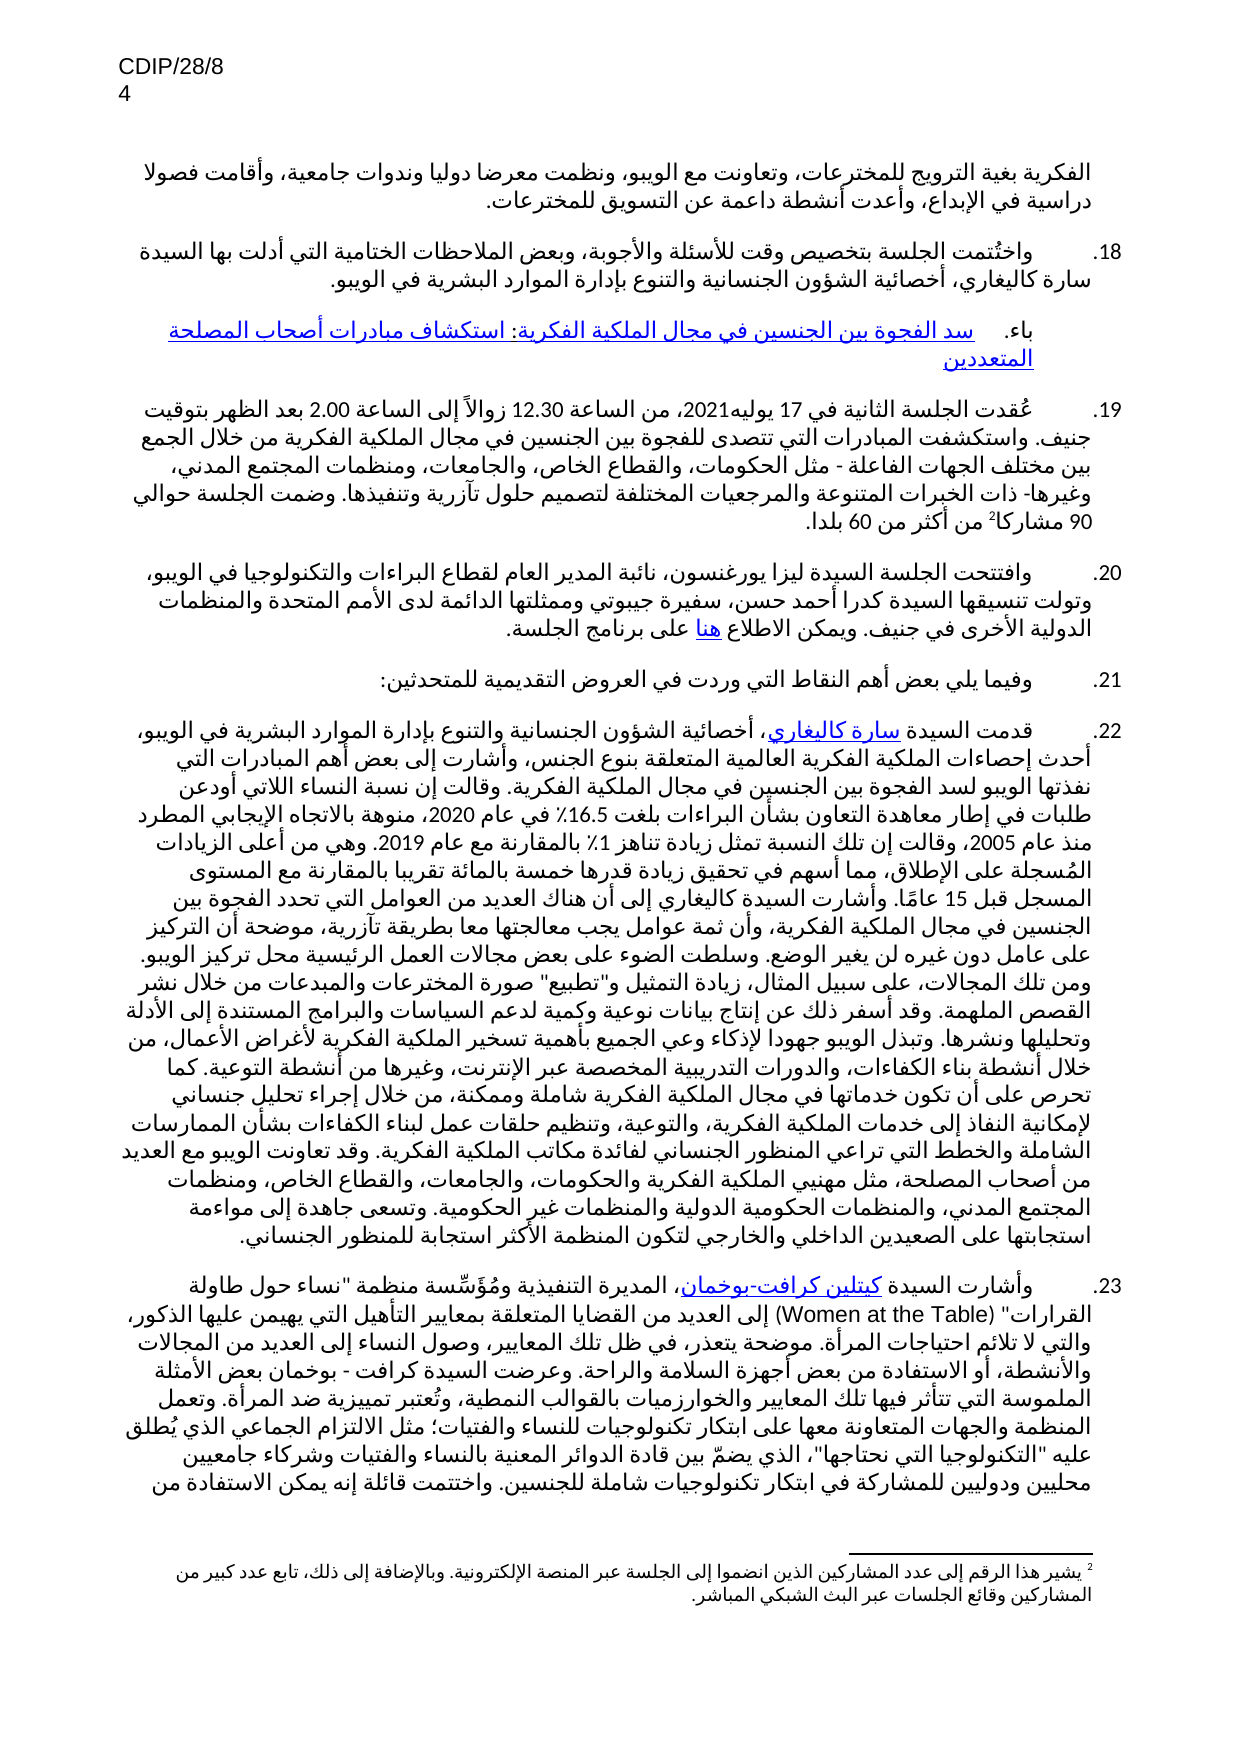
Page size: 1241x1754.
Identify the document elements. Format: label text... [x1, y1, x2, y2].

text واختُتمت الجلسة بتخصيص وقت للأسئلة والأجوبة، وبعض الملاحظات الختامية التي أدلت بها السيدة سارة كاليغاري، أخصائية الشؤون الجنسانية والتنوع بإدارة الموارد البشرية في الويبو. [118, 237, 1092, 293]
text عُقدت الجلسة الثانية في 17 يوليه2021، من الساعة 12.30 زوالاً إلى الساعة 2.00 بعد الظهر بتوقيت جنيف. واستكشفت المبادرات التي تتصدى للفجوة بين الجنسين في مجال الملكية الفكرية من خلال الجمع بين مختلف الجهات الفاعلة - مثل الحكومات، والقطاع الخاص، والجامعات، ومنظمات المجتمع المدني، وغيرها- ذات الخبرات المتنوعة والمرجعيات المختلفة لتصميم حلول تآزرية وتنفيذها. وضمت الجلسة حوالي 90 مشاركا من أكثر من 60 بلدا. [118, 395, 1092, 536]
text قدمت السيدة سارة كاليغاري، أخصائية الشؤون الجنسانية والتنوع بإدارة الموارد البشرية في الويبو، أحدث إحصاءات الملكية الفكرية العالمية المتعلقة بنوع الجنس، وأشارت إلى بعض أهم المبادرات التي نفذتها الويبو لسد الفجوة بين الجنسين في مجال الملكية الفكرية. وقالت إن نسبة النساء اللاتي أودعن طلبات في إطار معاهدة التعاون بشأن البراءات بلغت 16.5٪ في عام 2020، منوهة بالاتجاه الإيجابي المطرد منذ عام 2005، وقالت إن تلك النسبة تمثل زيادة تناهز 1٪ بالمقارنة مع عام 2019. وهي من أعلى الزيادات المُسجلة على الإطلاق، مما أسهم في تحقيق زيادة قدرها خمسة بالمائة تقريبا بالمقارنة مع المستوى المسجل قبل 15 عامًا. وأشارت السيدة كاليغاري إلى أن هناك العديد من العوامل التي تحدد الفجوة بين الجنسين في مجال الملكية الفكرية، وأن ثمة عوامل يجب معالجتها معا بطريقة تآزرية، موضحة أن التركيز على عامل دون غيره لن يغير الوضع. وسلطت الضوء على بعض مجالات العمل الرئيسية محل تركيز الويبو. ومن تلك المجالات، على سبيل المثال، زيادة التمثيل و"تطبيع" صورة المخترعات والمبدعات من خلال نشر القصص الملهمة. وقد أسفر ذلك عن إنتاج بيانات نوعية وكمية لدعم السياسات والبرامج المستندة إلى الأدلة وتحليلها ونشرها. وتبذل الويبو جهودا لإذكاء وعي الجميع بأهمية تسخير الملكية الفكرية لأغراض الأعمال، من خلال أنشطة بناء الكفاءات، والدورات التدريبية المخصصة عبر الإنترنت، وغيرها من أنشطة التوعية. كما تحرص على أن تكون خدماتها في مجال الملكية الفكرية شاملة وممكنة، من خلال إجراء تحليل جنساني لإمكانية النفاذ إلى خدمات الملكية الفكرية، والتوعية، وتنظيم حلقات عمل لبناء الكفاءات بشأن الممارسات الشاملة والخطط التي تراعي المنظور الجنساني لفائدة مكاتب الملكية الفكرية. وقد تعاونت الويبو مع العديد من أصحاب المصلحة، مثل مهنيي الملكية الفكرية والحكومات، والجامعات، والقطاع الخاص، ومنظمات المجتمع المدني، والمنظمات الحكومية الدولية والمنظمات غير الحكومية. وتسعى جاهدة إلى مواءمة استجابتها على الصعيدين الداخلي والخارجي لتكون المنظمة الأكثر استجابة للمنظور الجنساني. [118, 716, 1092, 1249]
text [118, 158, 1092, 214]
text وفيما يلي بعض أهم النقاط التي وردت في العروض التقديمية للمتحدثين: [118, 665, 1092, 693]
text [118, 1272, 1092, 1496]
subtitle باء. سد الفجوة بين الجنسين في مجال الملكية الفكرية: استكشاف مبادرات أصحاب المصلحة المتعددين [118, 316, 1033, 372]
text وافتتحت الجلسة السيدة ليزا يورغنسون، نائبة المدير العام لقطاع البراءات والتكنولوجيا في الويبو، وتولت تنسيقها السيدة كدرا أحمد حسن، سفيرة جيبوتي وممثلتها الدائمة لدى الأمم المتحدة والمنظمات الدولية الأخرى في جنيف. ويمكن الاطلاع هنا على برنامج الجلسة. [118, 558, 1092, 642]
